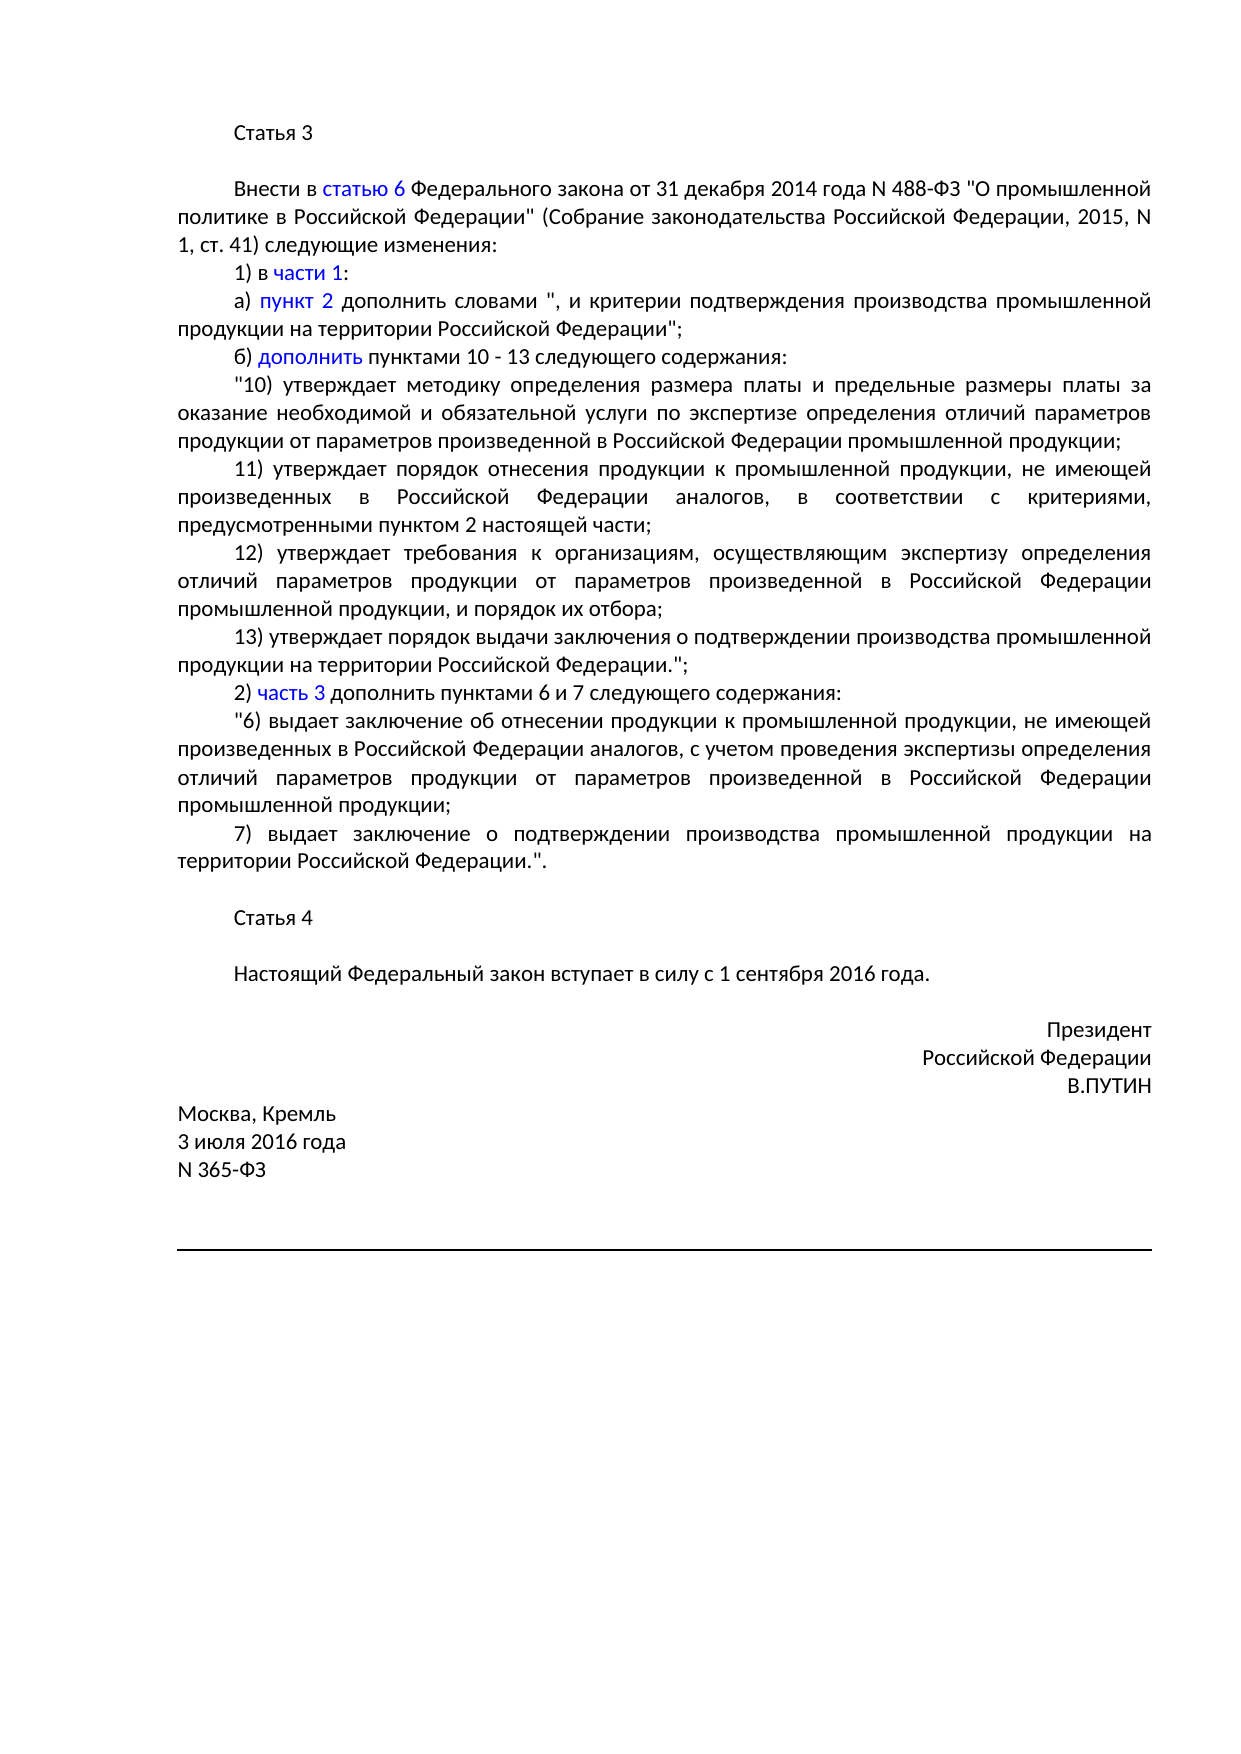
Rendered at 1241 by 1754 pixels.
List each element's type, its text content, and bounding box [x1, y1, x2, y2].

text Внести в статью 6 Федерального закона от 31 декабря 2014 года N 488-ФЗ "О промышленной политике в Российской Федерации" (Собрание законодательства Российской Федерации, 2015, N 1, ст. 41) следующие изменения: [177, 174, 1152, 258]
text Статья 4 [177, 903, 1152, 931]
text N 365-ФЗ [177, 1155, 1152, 1183]
text 2) часть 3 дополнить пунктами 6 и 7 следующего содержания: [177, 678, 1152, 707]
text Российской Федерации [177, 1043, 1152, 1071]
text 13) утверждает порядок выдачи заключения о подтверждении производства промышленной продукции на территории Российской Федерации."; [177, 622, 1152, 678]
text 3 июля 2016 года [177, 1127, 1152, 1155]
text Статья 3 [177, 118, 1152, 146]
text "10) утверждает методику определения размера платы и предельные размеры платы за оказание необходимой и обязательной услуги по экспертизе определения отличий параметров продукции от параметров произведенной в Российской Федерации промышленной продукции; [177, 370, 1152, 454]
text В.ПУТИН [177, 1071, 1152, 1099]
text "6) выдает заключение об отнесении продукции к промышленной продукции, не имеющей произведенных в Российской Федерации аналогов, с учетом проведения экспертизы определения отличий параметров продукции от параметров произведенной в Российской Федерации промышленной продукции; [177, 707, 1152, 819]
text 11) утверждает порядок отнесения продукции к промышленной продукции, не имеющей произведенных в Российской Федерации аналогов, в соответствии с критериями, предусмотренными пунктом 2 настоящей части; [177, 454, 1152, 538]
text 1) в части 1: [177, 258, 1152, 286]
text Президент [177, 1015, 1152, 1043]
text 7) выдает заключение о подтверждении производства промышленной продукции на территории Российской Федерации.". [177, 819, 1152, 875]
text б) дополнить пунктами 10 - 13 следующего содержания: [177, 342, 1152, 370]
text а) пункт 2 дополнить словами ", и критерии подтверждения производства промышленной продукции на территории Российской Федерации"; [177, 286, 1152, 342]
text 12) утверждает требования к организациям, осуществляющим экспертизу определения отличий параметров продукции от параметров произведенной в Российской Федерации промышленной продукции, и порядок их отбора; [177, 538, 1152, 622]
text Москва, Кремль [177, 1099, 1152, 1127]
text Настоящий Федеральный закон вступает в силу с 1 сентября 2016 года. [177, 959, 1152, 987]
